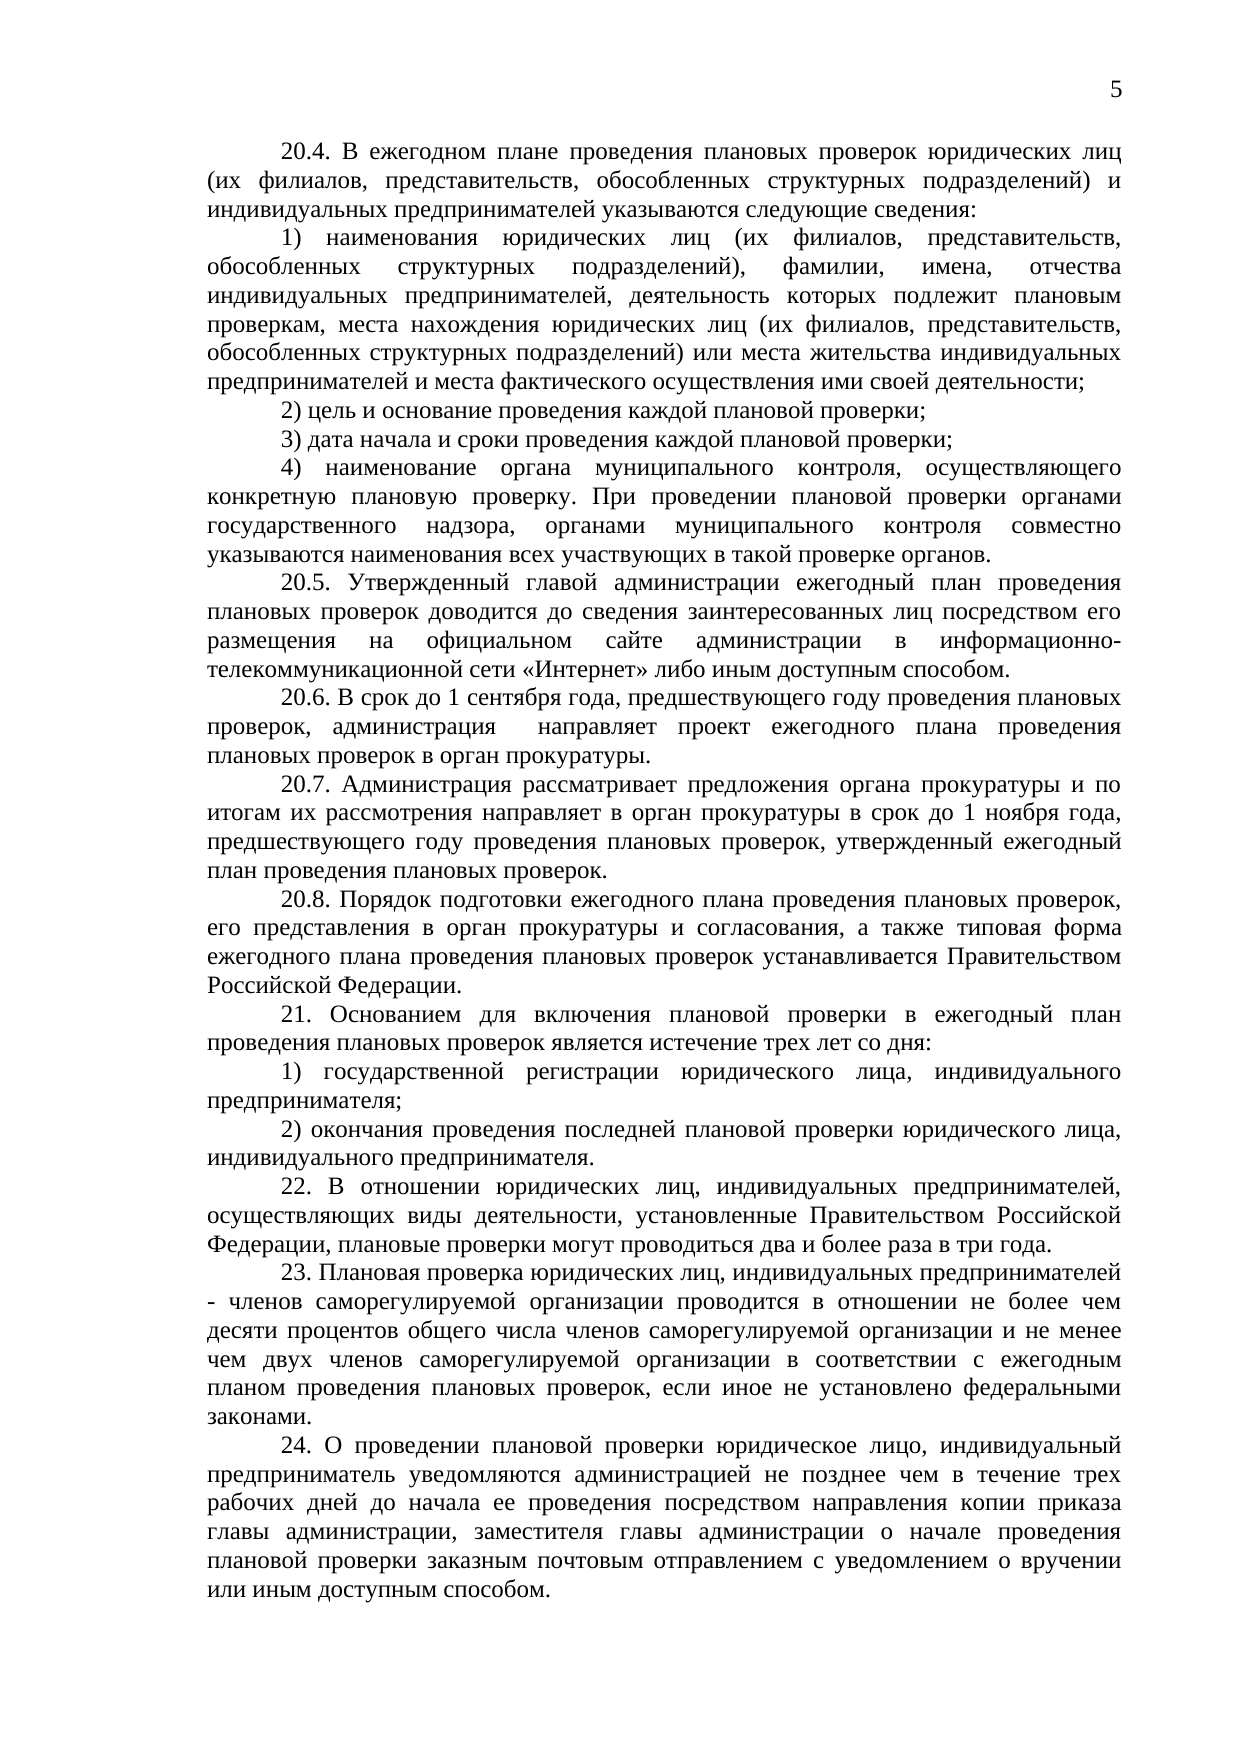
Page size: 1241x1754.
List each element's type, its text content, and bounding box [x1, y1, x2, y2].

text 20.6. В срок до 1 сентября года, предшествующего году проведения плановых проверок, администрация направляет проект ежегодного плана проведения плановых проверок в орган прокуратуры. [207, 682, 1122, 769]
text 24. О проведении плановой проверки юридическое лицо, индивидуальный предприниматель уведомляются администрацией не позднее чем в течение трех рабочих дней до начала ее проведения посредством направления копии приказа главы администрации, заместителя главы администрации о начале проведения плановой проверки заказным почтовым отправлением с уведомлением о вручении или иным доступным способом. [207, 1430, 1122, 1602]
text 21. Основанием для включения плановой проверки в ежегодный план проведения плановых проверок является истечение трех лет со дня: [207, 999, 1122, 1056]
text 1) государственной регистрации юридического лица, индивидуального предпринимателя; [207, 1056, 1122, 1114]
text 20.8. Порядок подготовки ежегодного плана проведения плановых проверок, его представления в орган прокуратуры и согласования, а также типовая форма ежегодного плана проведения плановых проверок устанавливается Правительством Российской Федерации. [207, 884, 1122, 999]
text 2) окончания проведения последней плановой проверки юридического лица, индивидуального предпринимателя. [207, 1114, 1122, 1171]
text 3) дата начала и сроки проведения каждой плановой проверки; [207, 424, 1122, 452]
text 1) наименования юридических лиц (их филиалов, представительств, обособленных структурных подразделений), фамилии, имена, отчества индивидуальных предпринимателей, деятельность которых подлежит плановым проверкам, места нахождения юридических лиц (их филиалов, представительств, обособленных структурных подразделений) или места жительства индивидуальных предпринимателей и места фактического осуществления ими своей деятельности; [207, 222, 1122, 395]
text 20.7. Администрация рассматривает предложения органа прокуратуры и по итогам их рассмотрения направляет в орган прокуратуры в срок до 1 ноября года, предшествующего году проведения плановых проверок, утвержденный ежегодный план проведения плановых проверок. [207, 769, 1122, 884]
text 23. Плановая проверка юридических лиц, индивидуальных предпринимателей - членов саморегулируемой организации проводится в отношении не более чем десяти процентов общего числа членов саморегулируемой организации и не менее чем двух членов саморегулируемой организации в соответствии с ежегодным планом проведения плановых проверок, если иное не установлено федеральными законами. [207, 1257, 1122, 1430]
text 4) наименование органа муниципального контроля, осуществляющего конкретную плановую проверку. При проведении плановой проверки органами государственного надзора, органами муниципального контроля совместно указываются наименования всех участвующих в такой проверке органов. [207, 452, 1122, 567]
text 20.5. Утвержденный главой администрации ежегодный план проведения плановых проверок доводится до сведения заинтересованных лиц посредством его размещения на официальном сайте администрации в информационно-телекоммуникационной сети «Интернет» либо иным доступным способом. [207, 567, 1122, 682]
text 20.4. В ежегодном плане проведения плановых проверок юридических лиц (их филиалов, представительств, обособленных структурных подразделений) и индивидуальных предпринимателей указываются следующие сведения: [207, 136, 1122, 222]
text 22. В отношении юридических лиц, индивидуальных предпринимателей, осуществляющих виды деятельности, установленные Правительством Российской Федерации, плановые проверки могут проводиться два и более раза в три года. [207, 1171, 1122, 1257]
text 2) цель и основание проведения каждой плановой проверки; [207, 395, 1122, 424]
